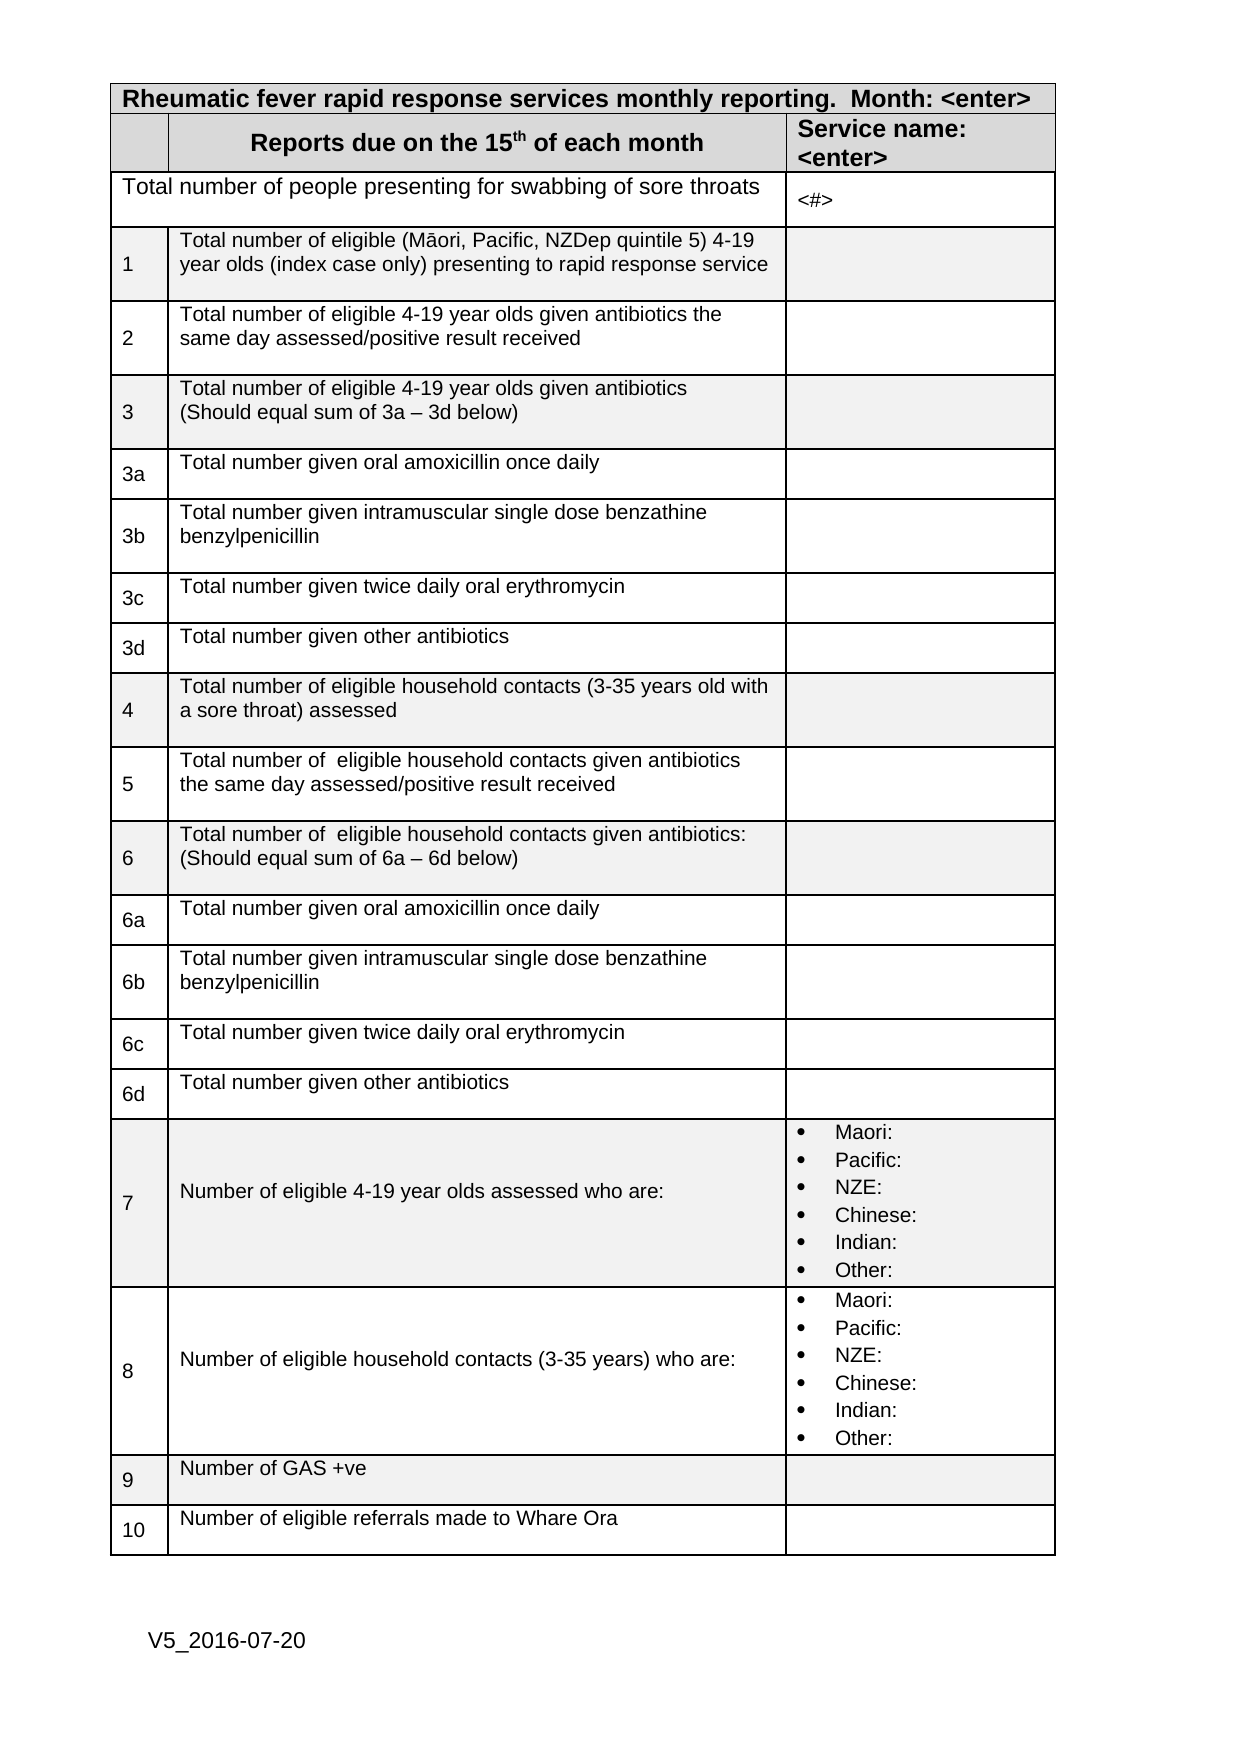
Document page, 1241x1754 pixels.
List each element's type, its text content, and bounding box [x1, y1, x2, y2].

table_cell Total number of eligible (Māori, Pacific, NZDep quintile 5) 4-19 year olds (index case only) presenting to rapid response service [169, 228, 785, 300]
table_cell [787, 624, 1054, 672]
table_cell [787, 228, 1054, 300]
table_cell Maori: Pacific: NZE: Chinese: Indian: Other: [787, 1120, 1054, 1286]
table_cell 7 [112, 1120, 167, 1286]
table_cell Reports due on the 15th of each month [169, 114, 786, 171]
table_cell Total number of eligible household contacts given antibiotics the same day assessed/positive result received [169, 748, 785, 820]
table_cell Total number of eligible household contacts (3-35 years old with a sore throat) assessed [169, 674, 785, 746]
table_cell 3 [112, 376, 167, 448]
table_cell 9 [112, 1456, 167, 1504]
table_cell [787, 674, 1054, 746]
table_cell 3a [112, 450, 167, 498]
table_header Rheumatic fever rapid response services monthly reporting. Month: <enter> [111, 84, 1055, 113]
table_cell [787, 946, 1054, 1018]
table_cell [787, 450, 1054, 498]
table_cell [111, 114, 168, 171]
table_cell [787, 302, 1054, 374]
table_cell Total number given intramuscular single dose benzathine benzylpenicillin [169, 500, 785, 572]
table_cell 3c [112, 574, 167, 622]
table_cell [787, 896, 1054, 944]
table_cell Number of eligible referrals made to Whare Ora [169, 1506, 785, 1554]
table_cell 6 [112, 822, 167, 894]
table_cell Total number given other antibiotics [169, 1070, 785, 1118]
table_cell 6b [112, 946, 167, 1018]
table_cell [787, 500, 1054, 572]
table_cell Total number of people presenting for swabbing of sore throats [112, 173, 785, 226]
table_cell 1 [112, 228, 167, 300]
table_cell Total number of eligible household contacts given antibiotics: (Should equal sum of 6a – 6d below) [169, 822, 785, 894]
table_cell Total number given oral amoxicillin once daily [169, 450, 785, 498]
table_cell <#> [787, 173, 1054, 226]
table_cell 3b [112, 500, 167, 572]
table_cell Number of GAS +ve [169, 1456, 785, 1504]
table_cell Number of eligible household contacts (3-35 years) who are: [169, 1288, 785, 1454]
table_cell Total number given twice daily oral erythromycin [169, 574, 785, 622]
table_cell Total number of eligible 4-19 year olds given antibiotics the same day assessed/positive result received [169, 302, 785, 374]
table_cell Total number given oral amoxicillin once daily [169, 896, 785, 944]
table_cell [787, 376, 1054, 448]
table_cell Maori: Pacific: NZE: Chinese: Indian: Other: [787, 1288, 1054, 1454]
table_cell Total number given twice daily oral erythromycin [169, 1020, 785, 1068]
table_cell 6c [112, 1020, 167, 1068]
table_cell [787, 748, 1054, 820]
table_cell Total number of eligible 4-19 year olds given antibiotics (Should equal sum of 3a – 3d below) [169, 376, 785, 448]
table_cell 6a [112, 896, 167, 944]
table_cell 2 [112, 302, 167, 374]
table_cell 10 [112, 1506, 167, 1554]
table_cell 3d [112, 624, 167, 672]
table_cell Total number given intramuscular single dose benzathine benzylpenicillin [169, 946, 785, 1018]
table_cell [787, 822, 1054, 894]
table_cell [787, 1506, 1054, 1554]
table_cell 8 [112, 1288, 167, 1454]
table_cell Total number given other antibiotics [169, 624, 785, 672]
table_cell 6d [112, 1070, 167, 1118]
table_cell 5 [112, 748, 167, 820]
table_cell [787, 1456, 1054, 1504]
table_cell [787, 1070, 1054, 1118]
table_cell Number of eligible 4-19 year olds assessed who are: [169, 1120, 785, 1286]
table_cell [787, 574, 1054, 622]
table_cell Service name: <enter> [787, 114, 1055, 171]
table_cell [787, 1020, 1054, 1068]
table_cell 4 [112, 674, 167, 746]
